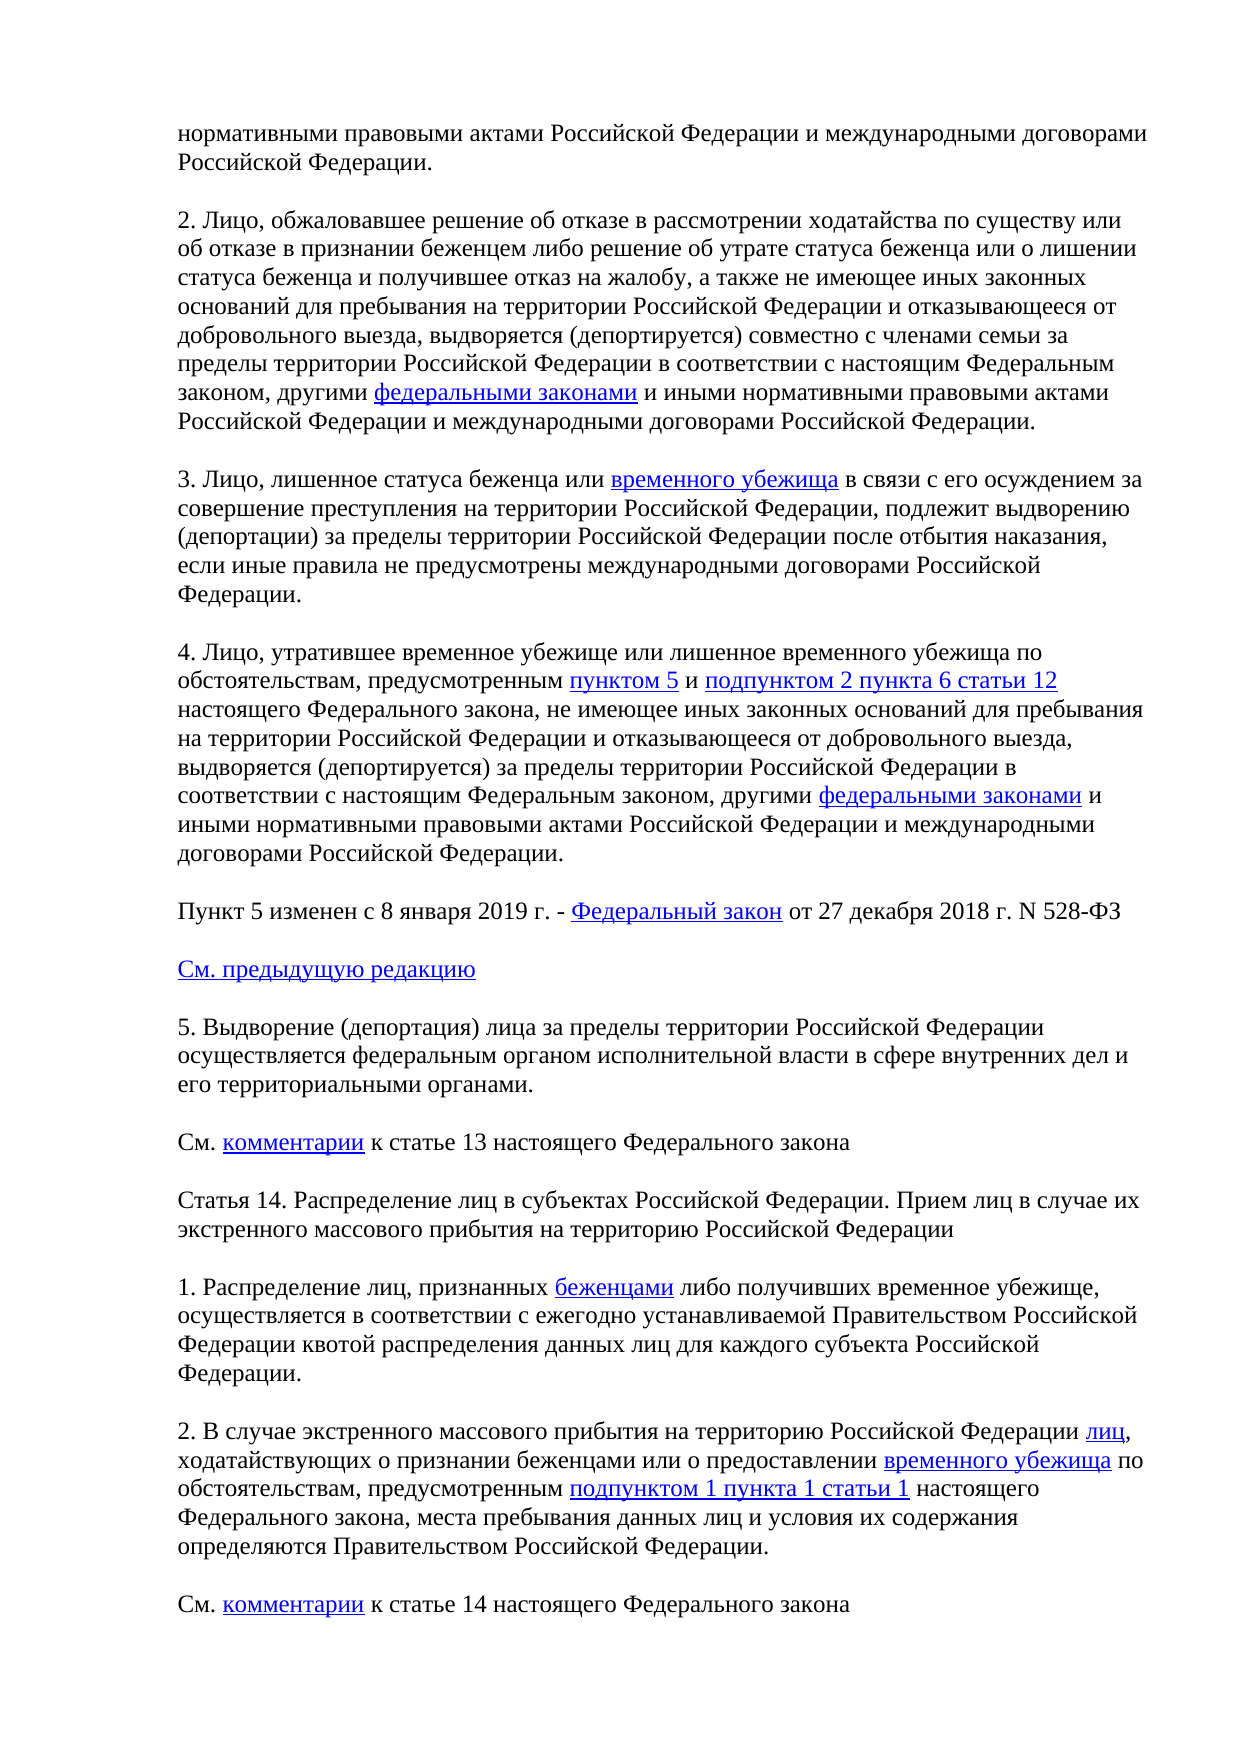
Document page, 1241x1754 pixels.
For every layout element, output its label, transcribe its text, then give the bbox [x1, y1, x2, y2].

text 4. Лицо, утратившее временное убежище или лишенное временного убежища по обстоятельствам, предусмотренным пунктом 5 и подпунктом 2 пункта 6 статьи 12 настоящего Федерального закона, не имеющее иных законных оснований для пребывания на территории Российской Федерации и отказывающееся от добровольного выезда, выдворяется (депортируется) за пределы территории Российской Федерации в соответствии с настоящим Федеральным законом, другими федеральными законами и иными нормативными правовыми актами Российской Федерации и международными договорами Российской Федерации. [177, 637, 1152, 867]
text 5. Выдворение (депортация) лица за пределы территории Российской Федерации осуществляется федеральным органом исполнительной власти в сфере внутренних дел и его территориальными органами. [177, 1012, 1152, 1098]
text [177, 118, 1152, 176]
text См. комментарии к статье 13 настоящего Федерального закона [177, 1127, 1152, 1156]
text Статья 14. Распределение лиц в субъектах Российской Федерации. Прием лиц в случае их экстренного массового прибытия на территорию Российской Федерации [177, 1185, 1152, 1243]
text 3. Лицо, лишенное статуса беженца или временного убежища в связи с его осуждением за совершение преступления на территории Российской Федерации, подлежит выдворению (депортации) за пределы территории Российской Федерации после отбытия наказания, если иные правила не предусмотрены международными договорами Российской Федерации. [177, 464, 1152, 608]
text 2. В случае экстренного массового прибытия на территорию Российской Федерации лиц, ходатайствующих о признании беженцами или о предоставлении временного убежища по обстоятельствам, предусмотренным подпунктом 1 пункта 1 статьи 1 настоящего Федерального закона, места пребывания данных лиц и условия их содержания определяются Правительством Российской Федерации. [177, 1416, 1152, 1560]
text См. предыдущую редакцию [177, 954, 1152, 983]
text 1. Распределение лиц, признанных беженцами либо получивших временное убежище, осуществляется в соответствии с ежегодно устанавливаемой Правительством Российской Федерации квотой распределения данных лиц для каждого субъекта Российской Федерации. [177, 1272, 1152, 1387]
text 2. Лицо, обжаловавшее решение об отказе в рассмотрении ходатайства по существу или об отказе в признании беженцем либо решение об утрате статуса беженца или о лишении статуса беженца и получившее отказ на жалобу, а также не имеющее иных законных оснований для пребывания на территории Российской Федерации и отказывающееся от добровольного выезда, выдворяется (депортируется) совместно с членами семьи за пределы территории Российской Федерации в соответствии с настоящим Федеральным законом, другими федеральными законами и иными нормативными правовыми актами Российской Федерации и международными договорами Российской Федерации. [177, 205, 1152, 435]
text Пункт 5 изменен с 8 января 2019 г. - Федеральный закон от 27 декабря 2018 г. N 528-ФЗ [177, 896, 1152, 925]
text См. комментарии к статье 14 настоящего Федерального закона [177, 1589, 1152, 1618]
